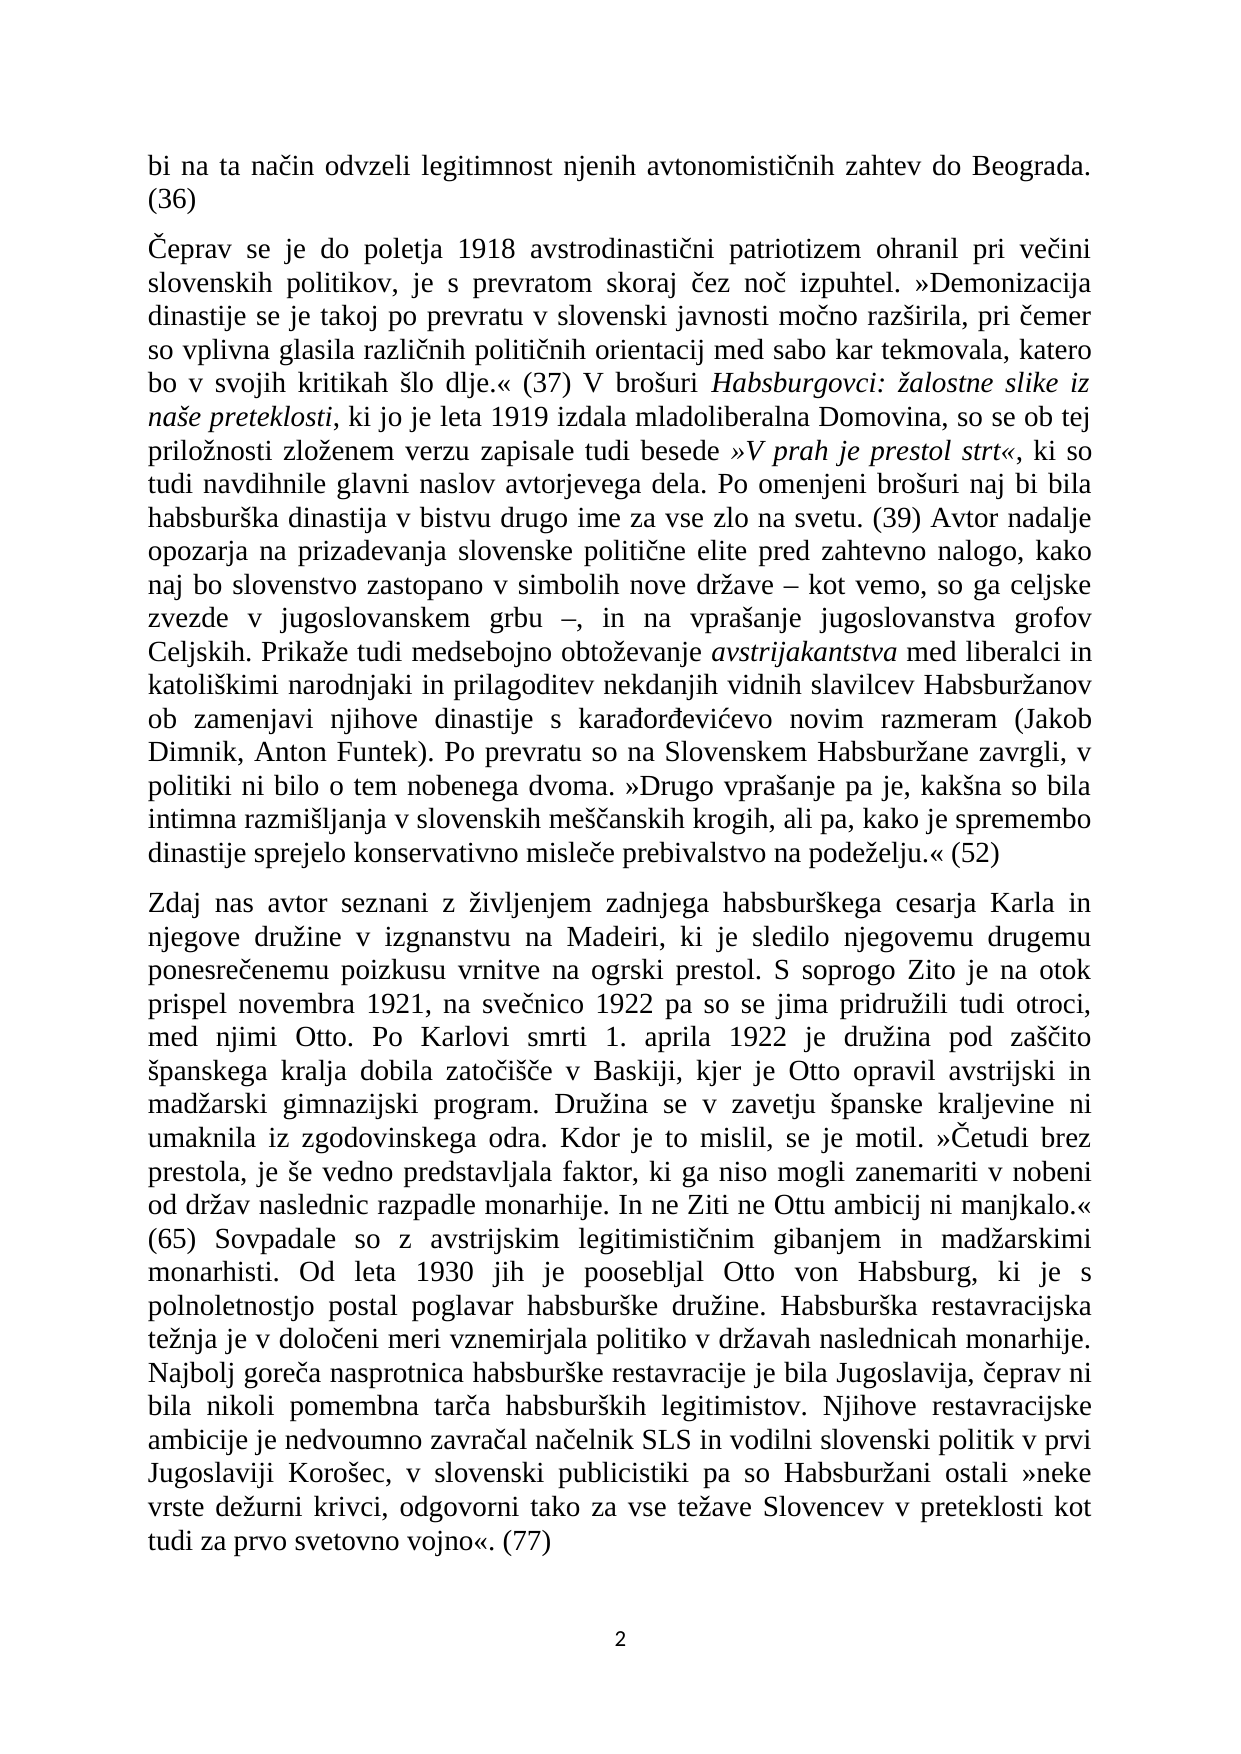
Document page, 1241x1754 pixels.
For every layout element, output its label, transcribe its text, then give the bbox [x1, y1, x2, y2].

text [148, 148, 1093, 215]
text Čeprav se je do poletja 1918 avstrodinastični patriotizem ohranil pri večini slovenskih politikov, je s prevratom skoraj čez noč izpuhtel. »Demonizacija dinastije se je takoj po prevratu v slovenski javnosti močno razširila, pri čemer so vplivna glasila različnih političnih orientacij med sabo kar tekmovala, katero bo v svojih kritikah šlo dlje.« (37) V brošuri Habsburgovci: žalostne slike iz naše preteklosti, ki jo je leta 1919 izdala mladoliberalna Domovina, so se ob tej priložnosti zloženem verzu zapisale tudi besede »V prah je prestol strt«, ki so tudi navdihnile glavni naslov avtorjevega dela. Po omenjeni brošuri naj bi bila habsburška dinastija v bistvu drugo ime za vse zlo na svetu. (39) Avtor nadalje opozarja na prizadevanja slovenske politične elite pred zahtevno nalogo, kako naj bo slovenstvo zastopano v simbolih nove države – kot vemo, so ga celjske zvezde v jugoslovanskem grbu –, in na vprašanje jugoslovanstva grofov Celjskih. Prikaže tudi medsebojno obtoževanje avstrijakantstva med liberalci in katoliškimi narodnjaki in prilagoditev nekdanjih vidnih slavilcev Habsburžanov ob zamenjavi njihove dinastije s karađorđevićevo novim razmeram (Jakob Dimnik, Anton Funtek). Po prevratu so na Slovenskem Habsburžane zavrgli, v politiki ni bilo o tem nobenega dvoma. »Drugo vprašanje pa je, kakšna so bila intimna razmišljanja v slovenskih meščanskih krogih, ali pa, kako je spremembo dinastije sprejelo konservativno misleče prebivalstvo na podeželju.« (52) [148, 231, 1093, 869]
text Zdaj nas avtor seznani z življenjem zadnjega habsburškega cesarja Karla in njegove družine v izgnanstvu na Madeiri, ki je sledilo njegovemu drugemu ponesrečenemu poizkusu vrnitve na ogrski prestol. S soprogo Zito je na otok prispel novembra 1921, na svečnico 1922 pa so se jima pridružili tudi otroci, med njimi Otto. Po Karlovi smrti 1. aprila 1922 je družina pod zaščito španskega kralja dobila zatočišče v Baskiji, kjer je Otto opravil avstrijski in madžarski gimnazijski program. Družina se v zavetju španske kraljevine ni umaknila iz zgodovinskega odra. Kdor je to mislil, se je motil. »Četudi brez prestola, je še vedno predstavljala faktor, ki ga niso mogli zanemariti v nobeni od držav naslednic razpadle monarhije. In ne Ziti ne Ottu ambicij ni manjkalo.« (65) Sovpadale so z avstrijskim legitimističnim gibanjem in madžarskimi monarhisti. Od leta 1930 jih je poosebljal Otto von Habsburg, ki je s polnoletnostjo postal poglavar habsburške družine. Habsburška restavracijska težnja je v določeni meri vznemirjala politiko v državah naslednicah monarhije. Najbolj goreča nasprotnica habsburške restavracije je bila Jugoslavija, čeprav ni bila nikoli pomembna tarča habsburških legitimistov. Njihove restavracijske ambicije je nedvoumno zavračal načelnik SLS in vodilni slovenski politik v prvi Jugoslaviji Korošec, v slovenski publicistiki pa so Habsburžani ostali »neke vrste dežurni krivci, odgovorni tako za vse težave Slovencev v preteklosti kot tudi za prvo svetovno vojno«. (77) [148, 885, 1093, 1556]
